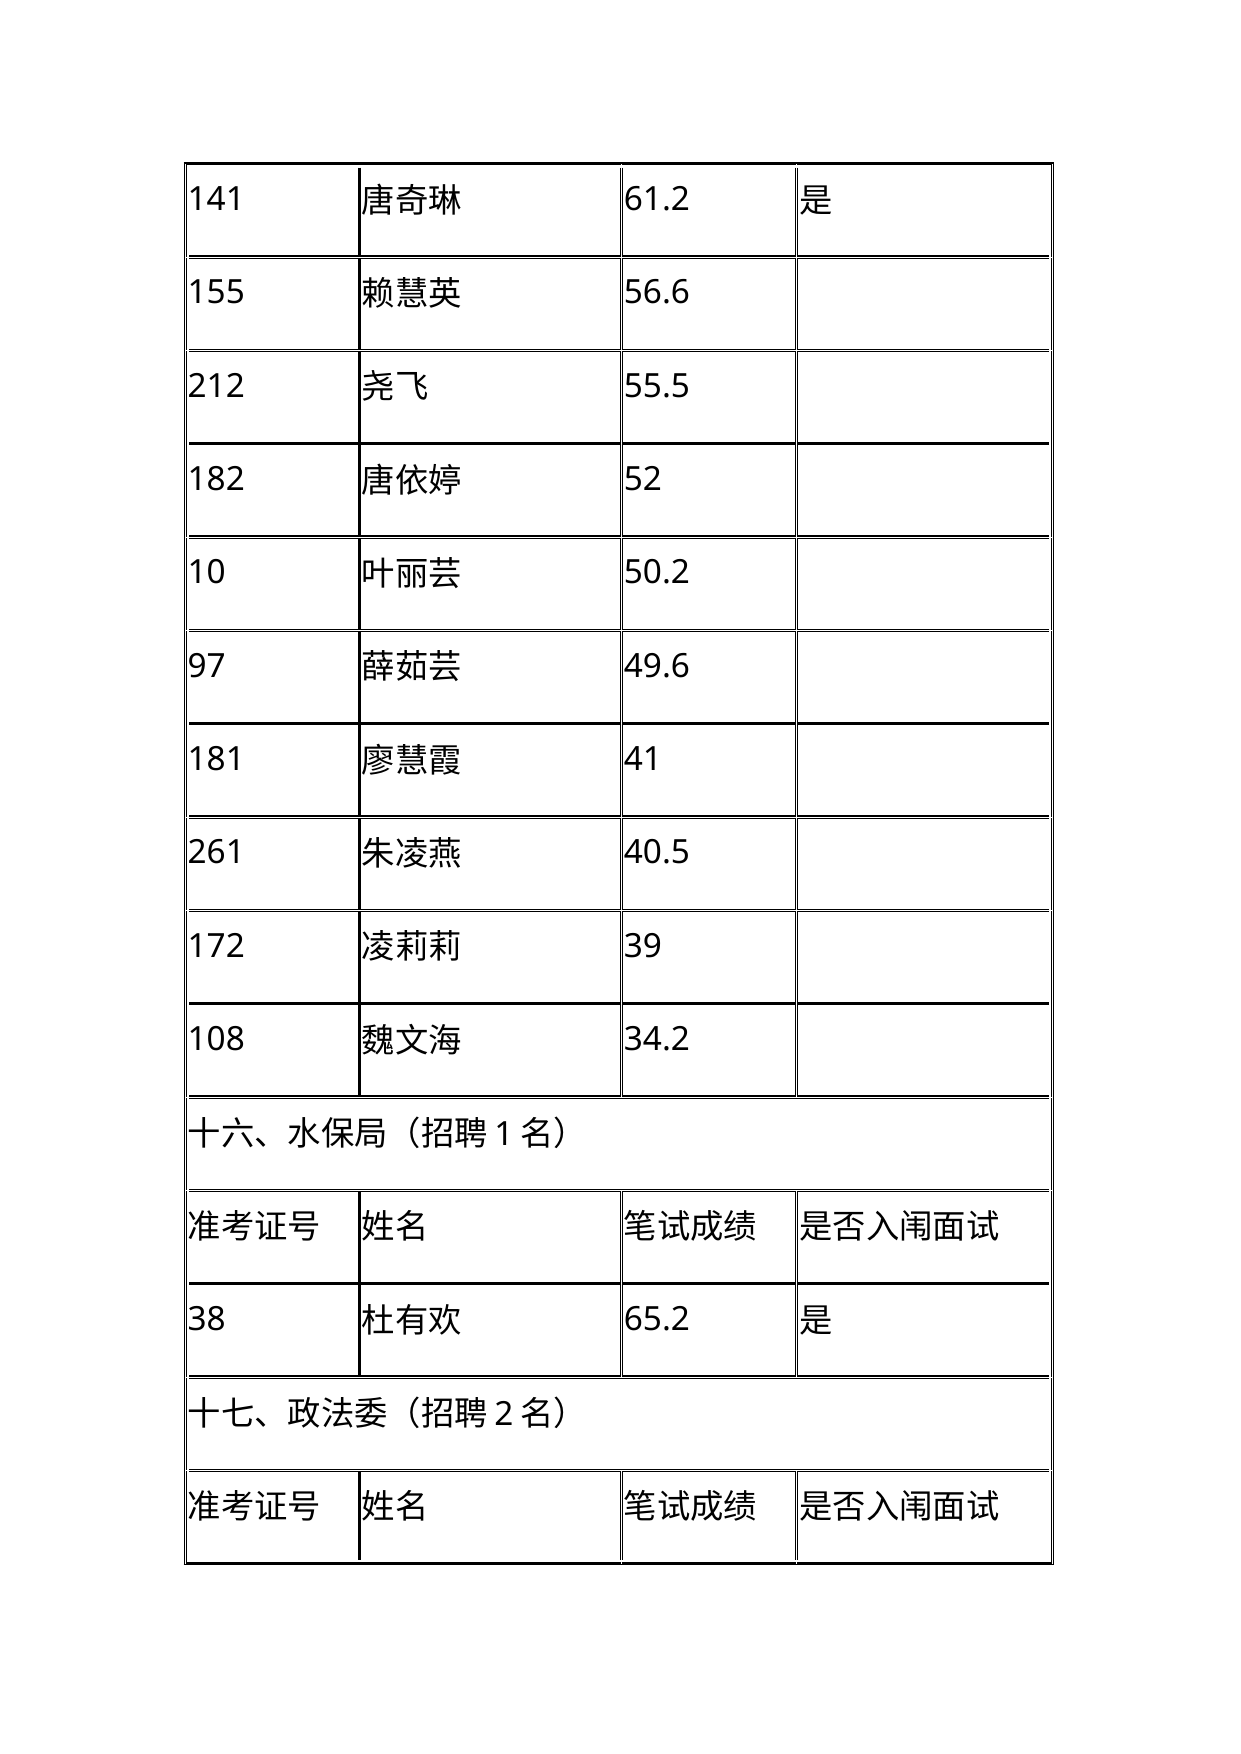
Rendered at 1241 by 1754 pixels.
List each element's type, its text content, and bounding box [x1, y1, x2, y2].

table_cell [798, 1002, 1051, 1095]
table_cell 49.6 [623, 632, 795, 722]
table_cell 65.2 [623, 1285, 795, 1375]
table_cell [797, 349, 1052, 442]
table_cell 准考证号 [185, 1189, 359, 1282]
table_cell 笔试成绩 [621, 1472, 797, 1562]
table_cell 181 [187, 722, 358, 815]
table_cell 姓名 [361, 1192, 620, 1282]
table_cell [798, 722, 1051, 815]
table_cell [798, 535, 1051, 629]
table_cell 是 [798, 1282, 1051, 1375]
table_cell 赖慧英 [361, 259, 620, 349]
table_cell 41 [623, 725, 795, 815]
table_cell 廖慧霞 [361, 725, 620, 815]
table_cell [798, 442, 1051, 535]
table_cell 杜有欢 [361, 1285, 620, 1375]
table_cell 是 [797, 165, 1051, 255]
table_cell 十六、水保局（招聘1名） [187, 1095, 1051, 1189]
table_cell 笔试成绩 [623, 1192, 795, 1282]
table_cell 61.2 [621, 165, 797, 255]
table_cell 40.5 [623, 819, 795, 909]
table_cell 薛茹芸 [361, 632, 620, 722]
table_cell 10 [187, 535, 358, 629]
table_cell 是否入闱面试 [797, 1469, 1052, 1562]
table_cell 十七、政法委（招聘2名） [187, 1375, 1051, 1469]
table_cell 唐奇琳 [359, 165, 621, 255]
table_cell 141 [187, 165, 359, 255]
table_cell [797, 909, 1052, 1002]
table_cell 唐依婷 [361, 445, 620, 535]
table_cell 魏文海 [361, 1005, 620, 1095]
table_cell 凌莉莉 [361, 912, 620, 1002]
table_cell 97 [185, 629, 359, 722]
table_cell [798, 255, 1051, 349]
table_cell 尧飞 [361, 352, 620, 442]
table_cell 52 [623, 445, 795, 535]
table_cell 155 [187, 255, 358, 349]
table_cell 准考证号 [185, 1469, 359, 1562]
table_cell 38 [187, 1282, 358, 1375]
table_cell 172 [185, 909, 359, 1002]
table_cell 姓名 [359, 1472, 621, 1562]
table_cell 212 [185, 349, 359, 442]
table_cell 55.5 [623, 352, 795, 442]
table_cell [798, 815, 1051, 909]
table_cell 108 [187, 1002, 358, 1095]
table_cell 朱凌燕 [361, 819, 620, 909]
table_cell 叶丽芸 [361, 539, 620, 629]
table_cell 56.6 [623, 259, 795, 349]
table_cell 34.2 [623, 1005, 795, 1095]
table_cell 182 [187, 442, 358, 535]
table_cell 261 [187, 815, 358, 909]
table_cell 50.2 [623, 539, 795, 629]
table_cell 是否入闱面试 [797, 1189, 1052, 1282]
table_cell [797, 629, 1052, 722]
table_cell 39 [623, 912, 795, 1002]
